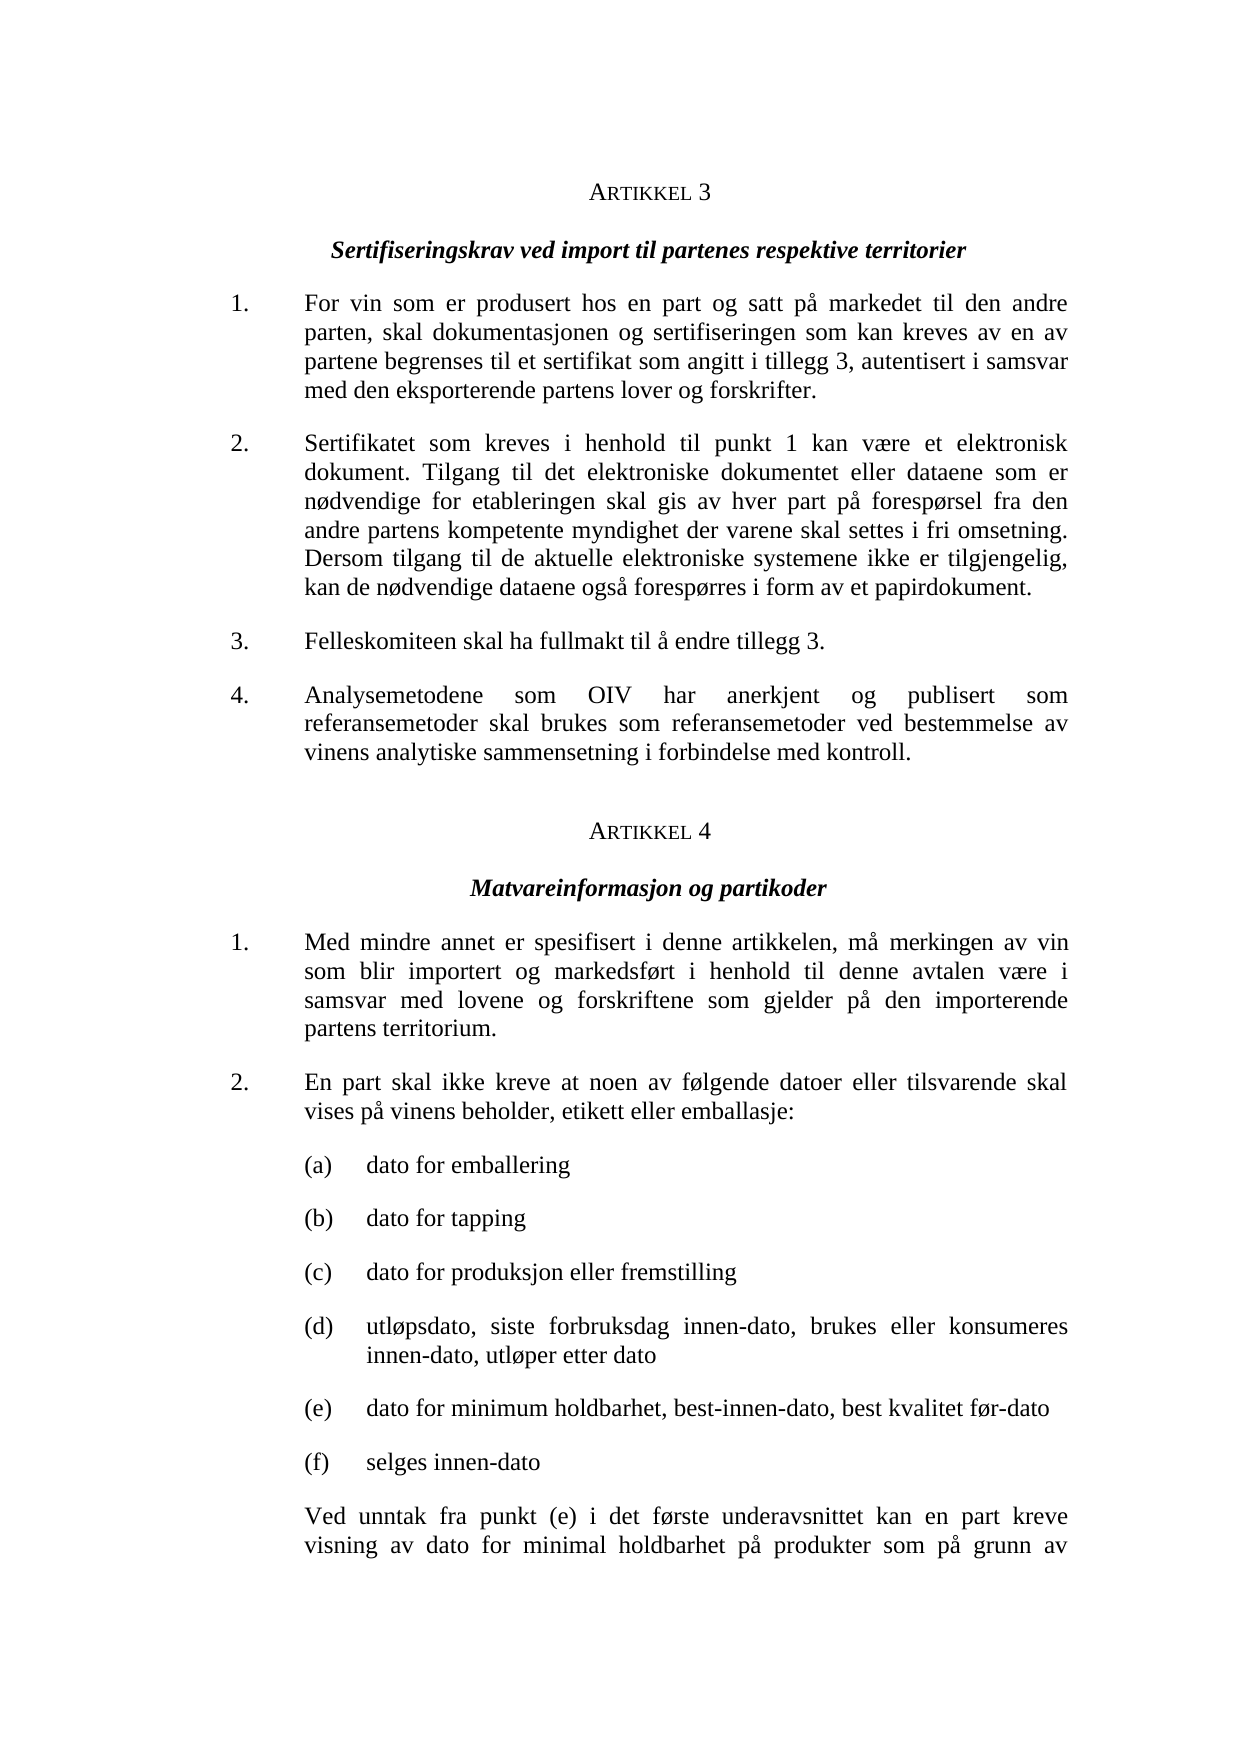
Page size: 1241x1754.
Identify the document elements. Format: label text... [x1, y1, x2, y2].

list dato for minimum holdbarhet, best-innen-dato, best kvalitet før-dato [304, 1393, 1069, 1422]
title Matvareinformasjon og partikoder [230, 873, 1069, 902]
list utløpsdato, siste forbruksdag innen-dato, brukes eller konsumeres innen-dato, utløper etter dato [304, 1311, 1069, 1368]
list Analysemetodene som OIV har anerkjent og publisert som referansemetoder skal brukes som referansemetoder ved bestemmelse av vinens analytiske sammensetning i forbindelse med kontroll. [230, 680, 1069, 766]
title Sertifiseringskrav ved import til partenes respektive territorier [230, 235, 1069, 263]
list selges innen-dato [304, 1447, 1069, 1476]
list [304, 1501, 1069, 1558]
text Artikkel 3 [230, 177, 1069, 206]
text Artikkel 4 [230, 816, 1069, 845]
list En part skal ikke kreve at noen av følgende datoer eller tilsvarende skal vises på vinens beholder, etikett eller emballasje: [230, 1067, 1069, 1125]
list dato for tapping [304, 1203, 1069, 1232]
list Felleskomiteen skal ha fullmakt til å endre tillegg 3. [230, 626, 1069, 655]
list dato for emballering [304, 1150, 1069, 1178]
list dato for produksjon eller fremstilling [304, 1257, 1069, 1286]
list Med mindre annet er spesifisert i denne artikkelen, må merkingen av vin som blir importert og markedsført i henhold til denne avtalen være i samsvar med lovene og forskriftene som gjelder på den importerende partens territorium. [230, 927, 1069, 1042]
list For vin som er produsert hos en part og satt på markedet til den andre parten, skal dokumentasjonen og sertifiseringen som kan kreves av en av partene begrenses til et sertifikat som angitt i tillegg 3, autentisert i samsvar med den eksporterende partens lover og forskrifter. [230, 288, 1069, 403]
list Sertifikatet som kreves i henhold til punkt 1 kan være et elektronisk dokument. Tilgang til det elektroniske dokumentet eller dataene som er nødvendige for etableringen skal gis av hver part på forespørsel fra den andre partens kompetente myndighet der varene skal settes i fri omsetning. Dersom tilgang til de aktuelle elektroniske systemene ikke er tilgjengelig, kan de nødvendige dataene også forespørres i form av et papirdokument. [230, 428, 1069, 601]
